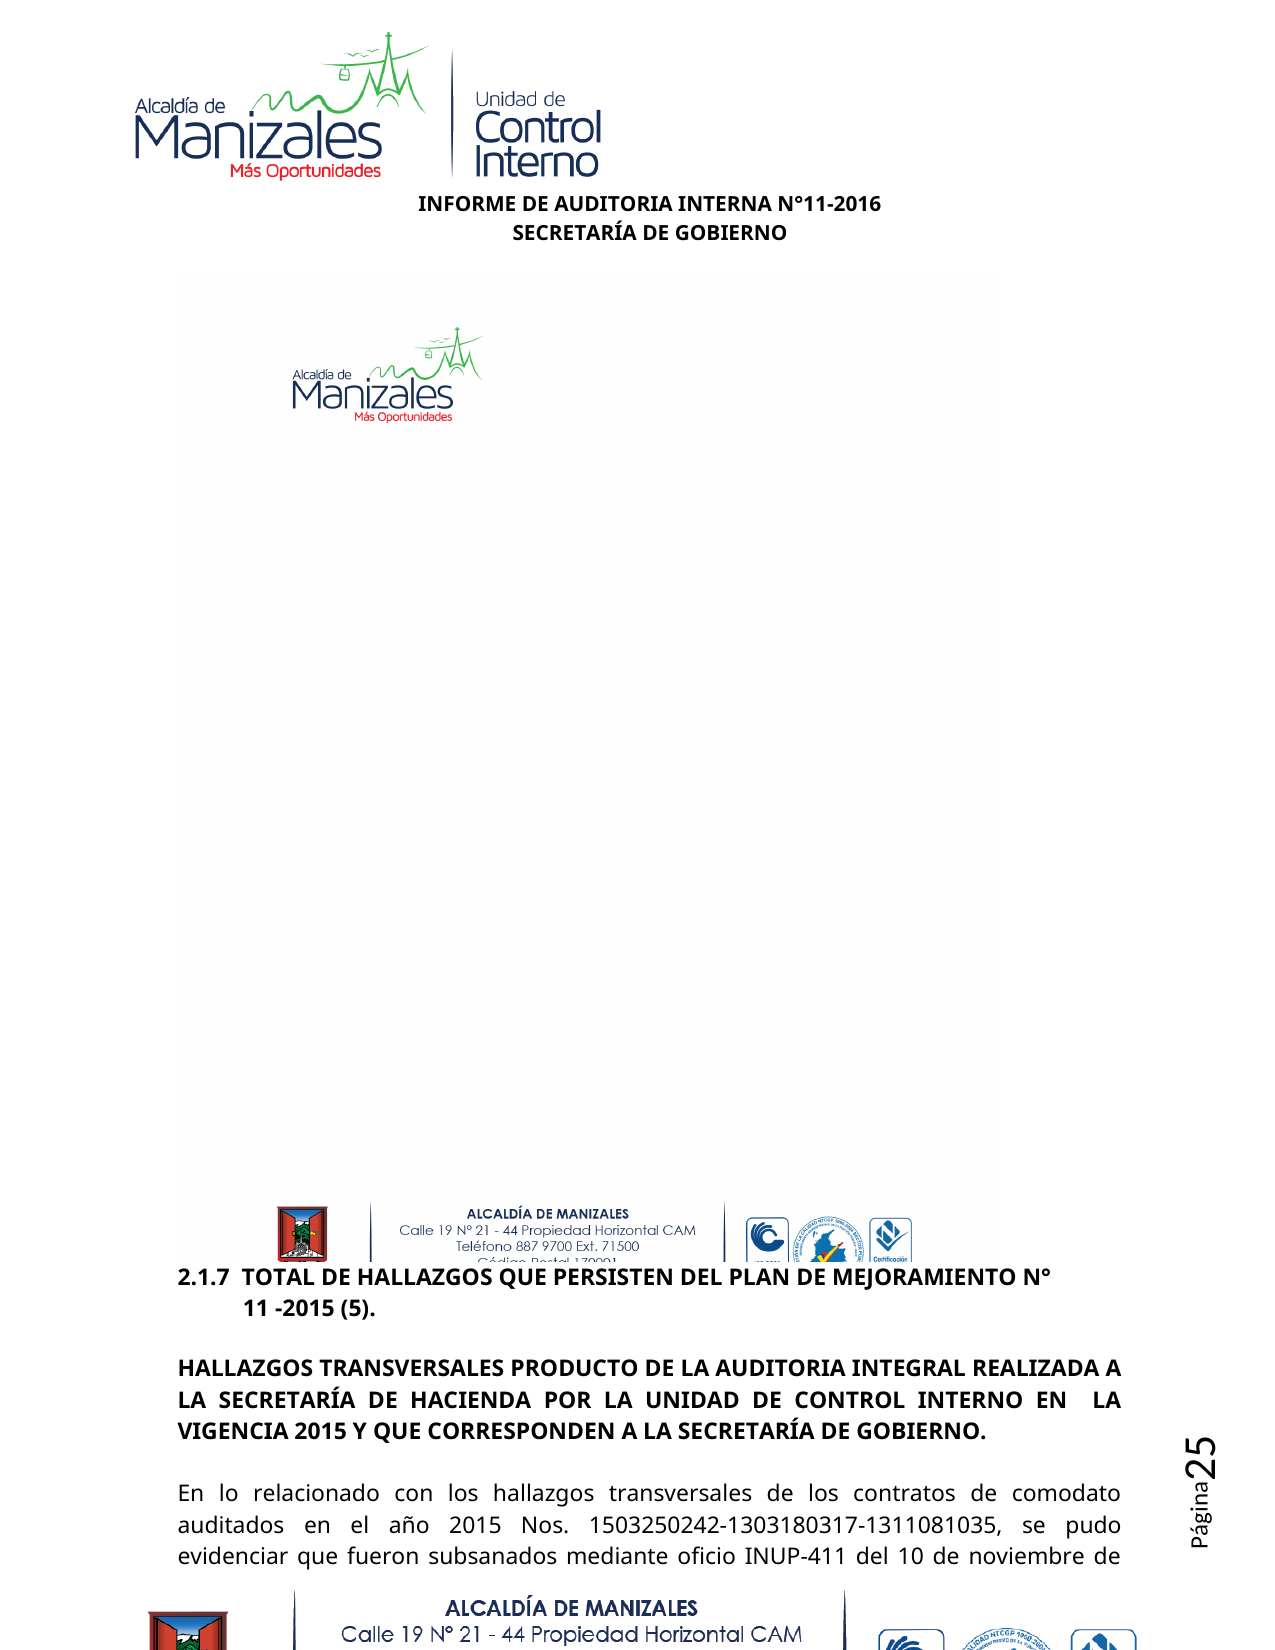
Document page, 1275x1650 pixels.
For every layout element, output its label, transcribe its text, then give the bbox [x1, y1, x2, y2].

picture [0, 0, 1227, 1293]
picture [0, 1579, 1275, 1650]
text En lo relacionado con los hallazgos transversales de los contratos de comodato auditados en el año 2015 Nos. 1503250242-1303180317-1311081035, se pudo evidenciar que fueron subsanados mediante oficio INUP-411 del 10 de noviembre de 2015 donde fueron aportados los informes de supervisión y gestión. Para el año 2016 se evidenció que los contratos Nos. y 1103090230 se encuentran renovados a la fecha. [177, 1477, 1122, 1571]
text HALLAZGOS TRANSVERSALES PRODUCTO DE LA AUDITORIA INTEGRAL REALIZADA A LA SECRETARÍA DE HACIENDA POR LA UNIDAD DE CONTROL INTERNO EN LA VIGENCIA 2015 Y QUE CORRESPONDEN A LA SECRETARÍA DE GOBIERNO. [177, 1352, 1122, 1446]
text 2.1.7 TOTAL DE HALLAZGOS QUE PERSISTEN DEL PLAN DE MEJORAMIENTO N° [177, 1261, 1122, 1292]
text 11 -2015 (5). [177, 1292, 1122, 1323]
